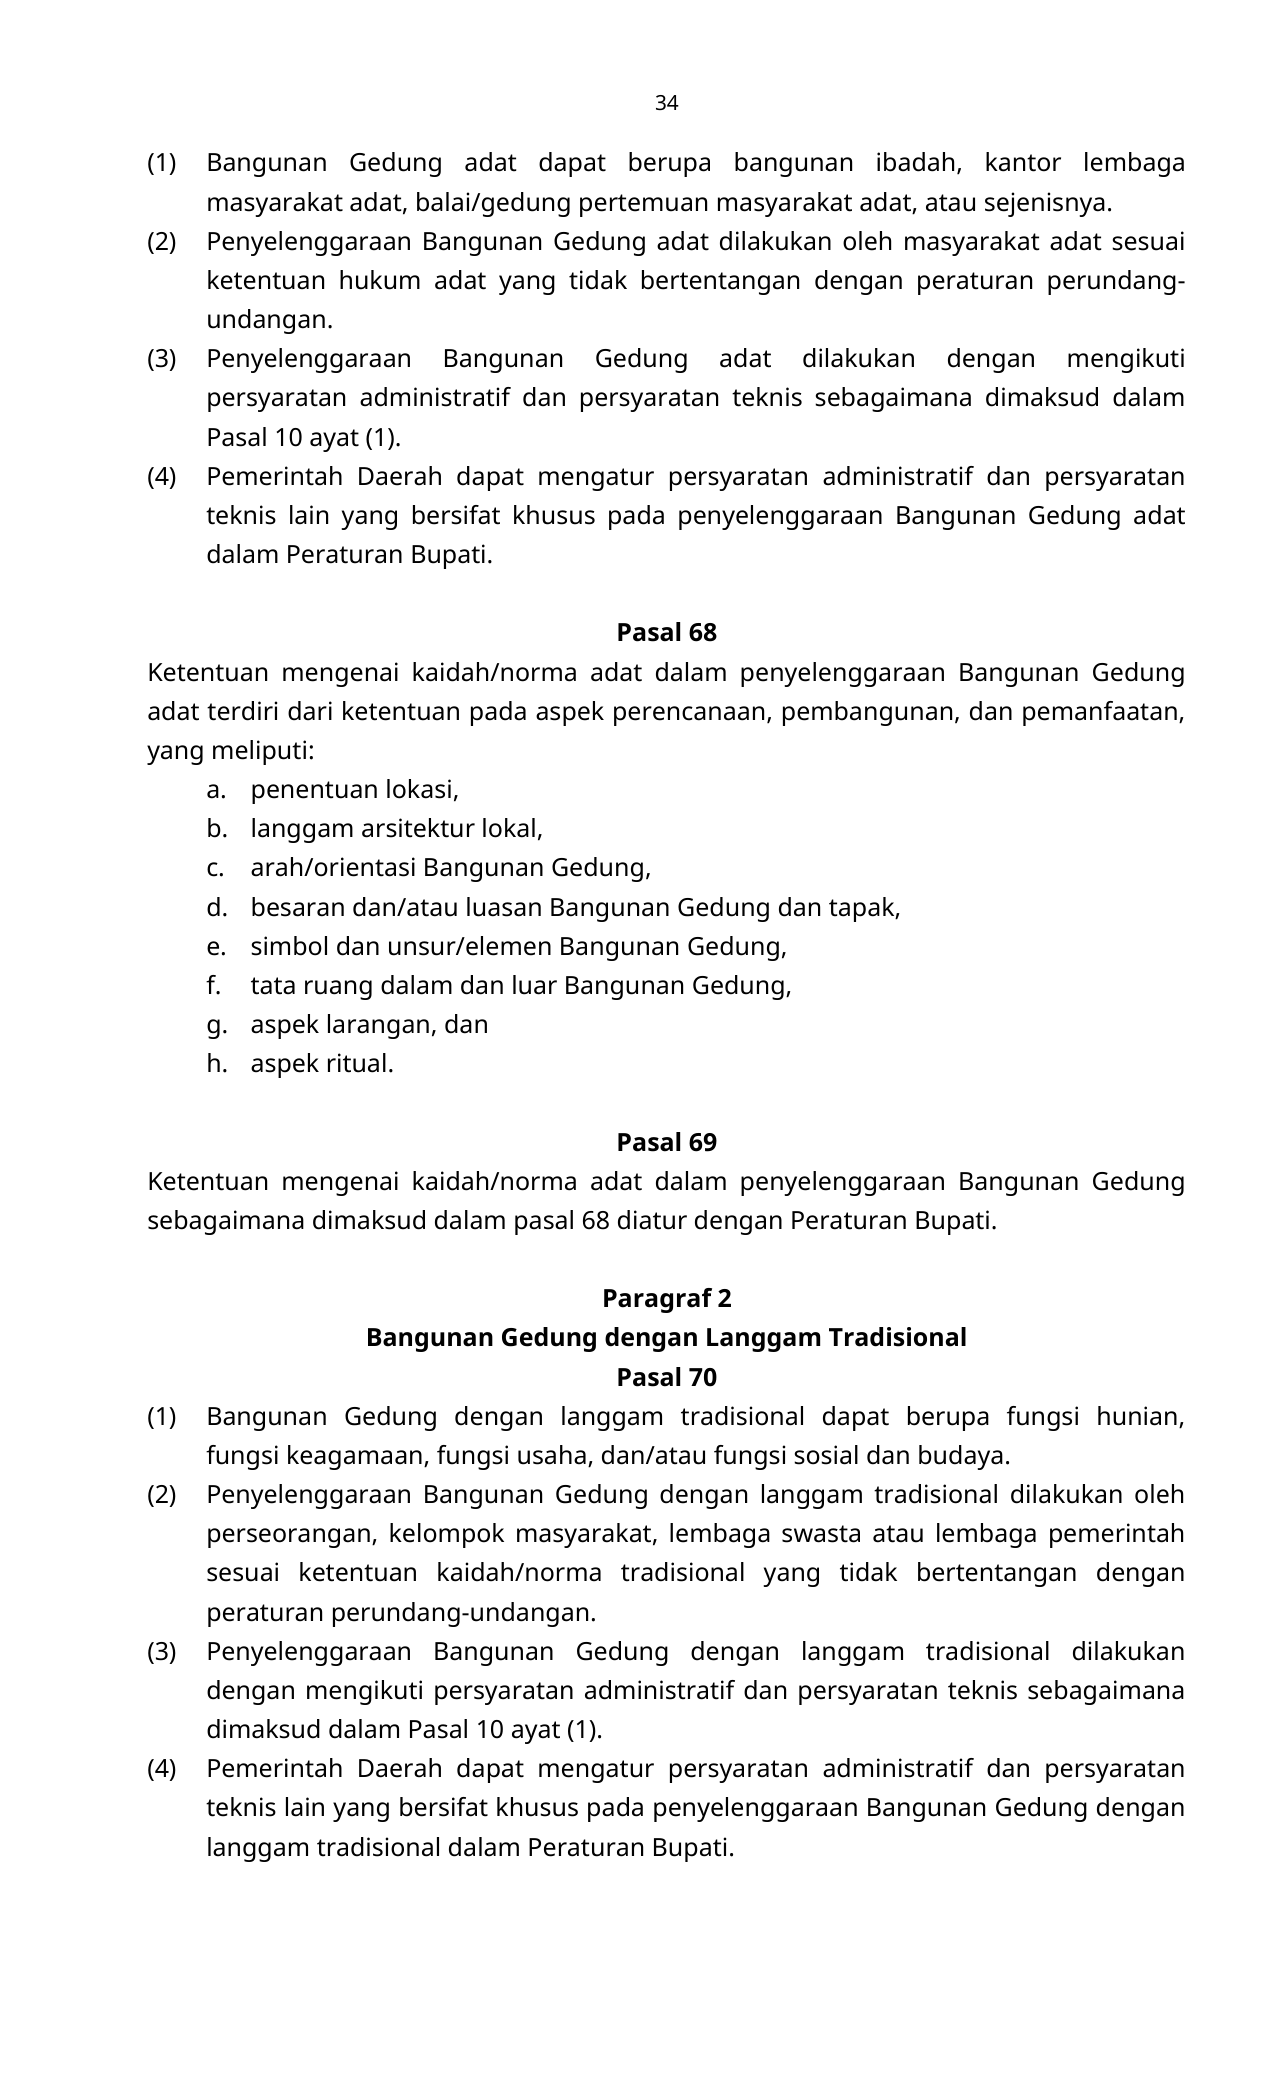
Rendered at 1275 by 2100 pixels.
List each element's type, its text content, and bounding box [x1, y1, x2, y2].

text (1) Bangunan Gedung adat dapat berupa bangunan ibadah, kantor lembaga masyarakat adat, balai/gedung pertemuan masyarakat adat, atau sejenisnya. [147, 145, 1186, 218]
text a. penentuan lokasi, [206, 772, 1186, 806]
text (4) Pemerintah Daerah dapat mengatur persyaratan administratif dan persyaratan teknis lain yang bersifat khusus pada penyelenggaraan Bangunan Gedung dengan langgam tradisional dalam Peraturan Bupati. [147, 1751, 1186, 1863]
text Pasal 70 [147, 1359, 1186, 1393]
text (3) Penyelenggaraan Bangunan Gedung adat dilakukan dengan mengikuti persyaratan administratif dan persyaratan teknis sebagaimana dimaksud dalam Pasal 10 ayat (1). [147, 341, 1186, 453]
text e. simbol dan unsur/elemen Bangunan Gedung, [206, 928, 1186, 962]
text Pasal 68 [147, 615, 1186, 649]
text (1) Bangunan Gedung dengan langgam tradisional dapat berupa fungsi hunian, fungsi keagamaan, fungsi usaha, dan/atau fungsi sosial dan budaya. [147, 1398, 1186, 1472]
text (3) Penyelenggaraan Bangunan Gedung dengan langgam tradisional dilakukan dengan mengikuti persyaratan administratif dan persyaratan teknis sebagaimana dimaksud dalam Pasal 10 ayat (1). [147, 1633, 1186, 1746]
text d. besaran dan/atau luasan Bangunan Gedung dan tapak, [206, 889, 1186, 923]
text (2) Penyelenggaraan Bangunan Gedung adat dilakukan oleh masyarakat adat sesuai ketentuan hukum adat yang tidak bertentangan dengan peraturan perundang-undangan. [147, 223, 1186, 336]
text Pasal 69 [147, 1124, 1186, 1158]
text Paragraf 2 [147, 1281, 1186, 1315]
text f. tata ruang dalam dan luar Bangunan Gedung, [206, 967, 1186, 1002]
text Ketentuan mengenai kaidah/norma adat dalam penyelenggaraan Bangunan Gedung sebagaimana dimaksud dalam pasal 68 diatur dengan Peraturan Bupati. [147, 1163, 1186, 1237]
text h. aspek ritual. [206, 1046, 1186, 1080]
text b. langgam arsitektur lokal, [206, 811, 1186, 845]
text c. arah/orientasi Bangunan Gedung, [206, 850, 1186, 884]
text (4) Pemerintah Daerah dapat mengatur persyaratan administratif dan persyaratan teknis lain yang bersifat khusus pada penyelenggaraan Bangunan Gedung adat dalam Peraturan Bupati. [147, 458, 1186, 571]
text g. aspek larangan, dan [206, 1007, 1186, 1041]
text Ketentuan mengenai kaidah/norma adat dalam penyelenggaraan Bangunan Gedung adat terdiri dari ketentuan pada aspek perencanaan, pembangunan, dan pemanfaatan, yang meliputi: [147, 654, 1186, 767]
text Bangunan Gedung dengan Langgam Tradisional [147, 1320, 1186, 1354]
text (2) Penyelenggaraan Bangunan Gedung dengan langgam tradisional dilakukan oleh perseorangan, kelompok masyarakat, lembaga swasta atau lembaga pemerintah sesuai ketentuan kaidah/norma tradisional yang tidak bertentangan dengan peraturan perundang-undangan. [147, 1477, 1186, 1628]
